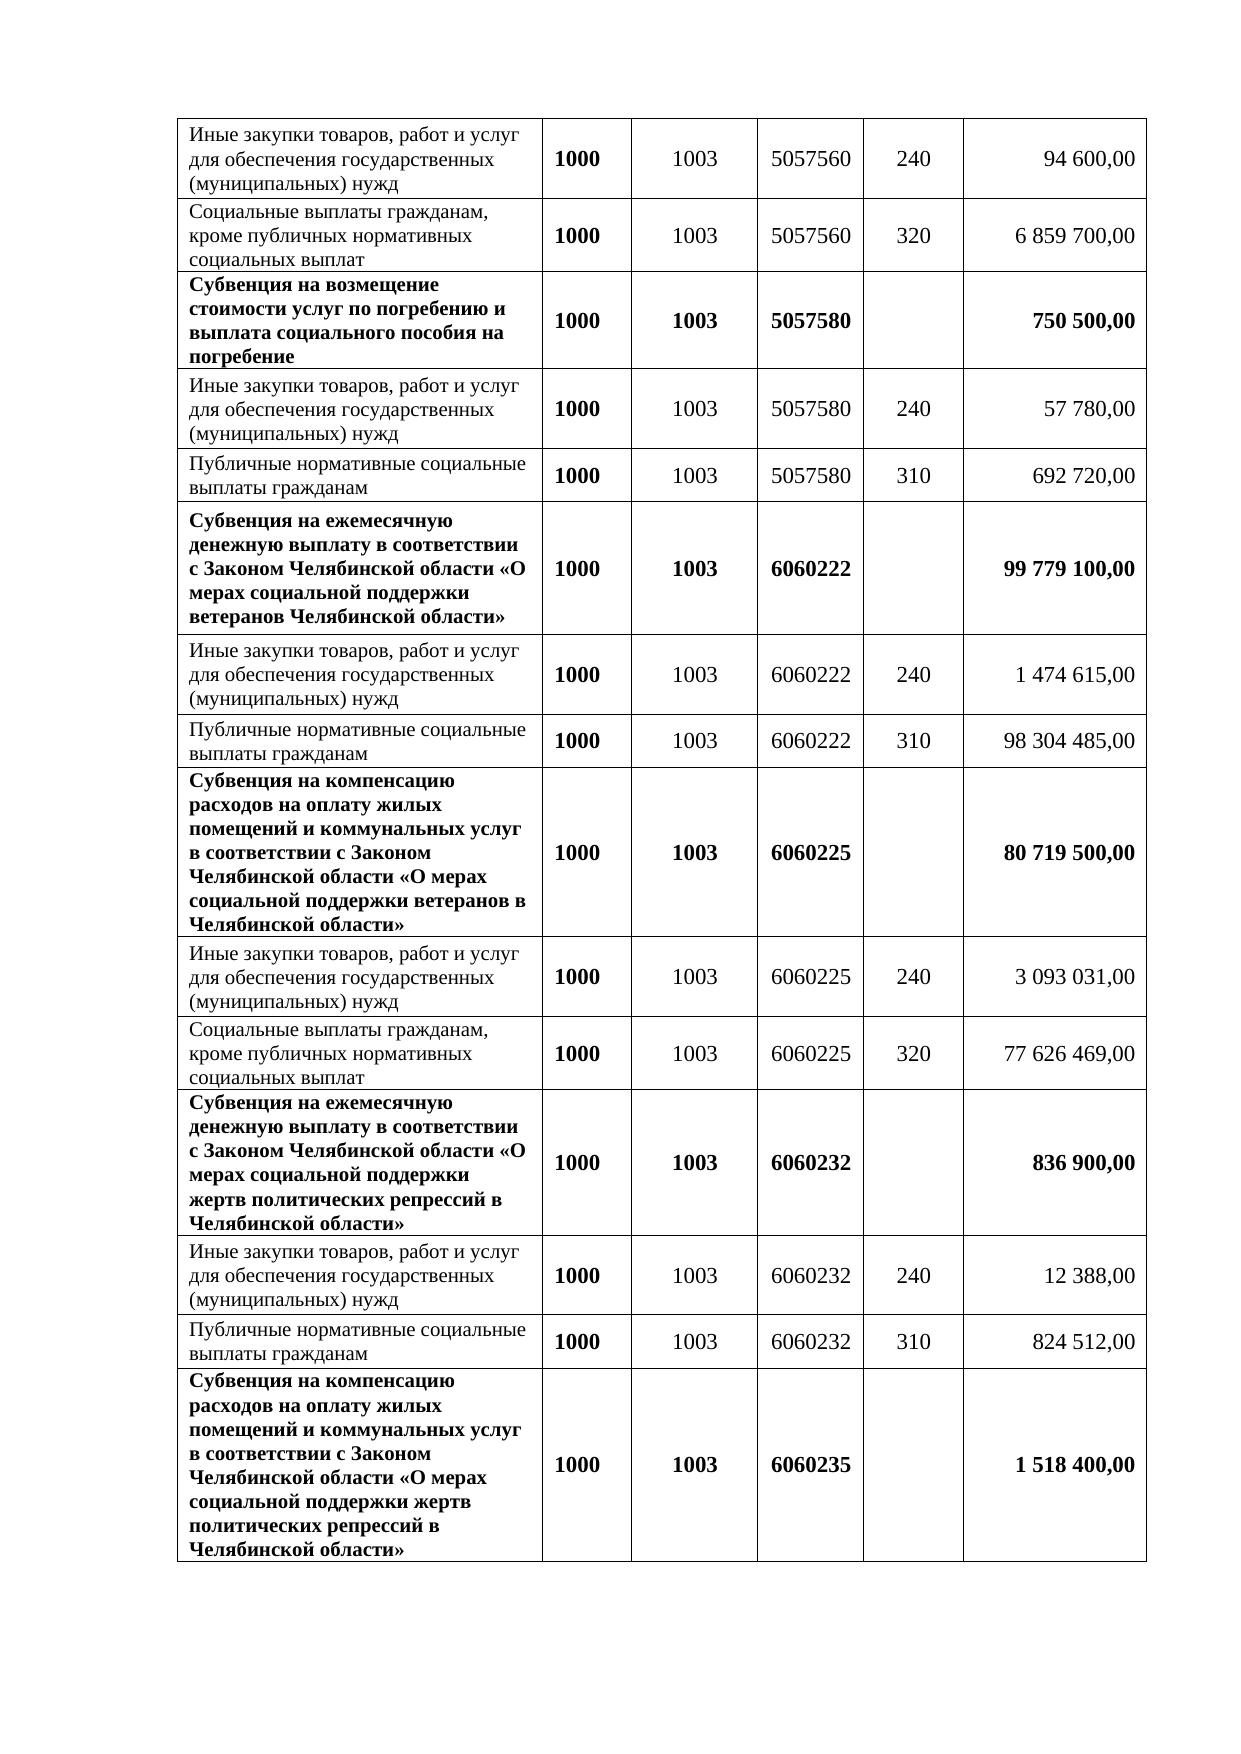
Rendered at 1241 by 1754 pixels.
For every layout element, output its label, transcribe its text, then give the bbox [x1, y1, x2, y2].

table_cell 1000 [543, 937, 631, 1016]
table_cell Субвенция на возмещение стоимости услуг по погребению и выплата социального пособия на погребение [178, 272, 542, 368]
table_cell [864, 768, 963, 936]
table_cell 6060232 [758, 1236, 863, 1314]
table_cell Субвенция на компенсацию расходов на оплату жилых помещений и коммунальных услуг в соответствии с Законом Челябинской области «О мерах социальной поддержки ветеранов в Челябинской области» [178, 768, 542, 936]
table_cell 3 093 031,00 [964, 937, 1146, 1016]
table_cell 1000 [543, 1017, 631, 1089]
table_cell 6060225 [758, 768, 863, 936]
table_cell 1003 [632, 119, 757, 198]
table_cell 5057560 [758, 199, 863, 271]
table_cell 1000 [543, 502, 631, 634]
table_cell 1000 [543, 369, 631, 448]
table_cell 1003 [632, 715, 757, 767]
table_cell 1003 [632, 449, 757, 501]
table_cell 1000 [543, 715, 631, 767]
table_cell 6060225 [758, 1017, 863, 1089]
table_cell [864, 1369, 963, 1561]
table_cell 240 [864, 1236, 963, 1314]
table_cell 836 900,00 [964, 1090, 1146, 1234]
table_cell 1003 [632, 1315, 757, 1367]
table_cell 5057580 [758, 272, 863, 368]
table_cell 1000 [543, 635, 631, 714]
table_cell 6060222 [758, 502, 863, 634]
table_cell 12 388,00 [964, 1236, 1146, 1314]
table_cell 240 [864, 369, 963, 448]
table_cell Субвенция на ежемесячную денежную выплату в соответствии с Законом Челябинской области «О мерах социальной поддержки ветеранов Челябинской области» [178, 502, 542, 634]
table_cell 320 [864, 1017, 963, 1089]
table_cell Социальные выплаты гражданам, кроме публичных нормативных социальных выплат [178, 199, 542, 271]
table_cell [864, 502, 963, 634]
table_cell Субвенция на компенсацию расходов на оплату жилых помещений и коммунальных услуг в соответствии с Законом Челябинской области «О мерах социальной поддержки жертв политических репрессий в Челябинской области» [178, 1369, 542, 1561]
table_cell 1003 [632, 768, 757, 936]
table_cell Социальные выплаты гражданам, кроме публичных нормативных социальных выплат [178, 1017, 542, 1089]
table_cell 1000 [543, 768, 631, 936]
table_cell 6 859 700,00 [964, 199, 1146, 271]
table_cell Иные закупки товаров, работ и услуг для обеспечения государственных (муниципальных) нужд [178, 937, 542, 1016]
table_cell 750 500,00 [964, 272, 1146, 368]
table_cell 310 [864, 715, 963, 767]
table_cell 1000 [543, 119, 631, 198]
table_cell [864, 272, 963, 368]
table_cell Публичные нормативные социальные выплаты гражданам [178, 1315, 542, 1367]
table_cell 1 474 615,00 [964, 635, 1146, 714]
table_cell 240 [864, 937, 963, 1016]
table_cell 6060225 [758, 937, 863, 1016]
table_cell 1000 [543, 449, 631, 501]
table_cell 1 518 400,00 [964, 1369, 1146, 1561]
table_cell 1000 [543, 1090, 631, 1234]
table_cell 310 [864, 449, 963, 501]
table_cell Иные закупки товаров, работ и услуг для обеспечения государственных (муниципальных) нужд [178, 1236, 542, 1314]
table_cell Иные закупки товаров, работ и услуг для обеспечения государственных (муниципальных) нужд [178, 635, 542, 714]
table_cell 1000 [543, 199, 631, 271]
table_cell 240 [864, 119, 963, 198]
table_cell 240 [864, 635, 963, 714]
table_cell 1003 [632, 635, 757, 714]
table_cell 310 [864, 1315, 963, 1367]
table_cell 6060235 [758, 1369, 863, 1561]
table_cell 824 512,00 [964, 1315, 1146, 1367]
table_cell Публичные нормативные социальные выплаты гражданам [178, 449, 542, 501]
table_cell 1003 [632, 369, 757, 448]
table_cell 1000 [543, 1315, 631, 1367]
table_cell 98 304 485,00 [964, 715, 1146, 767]
table_cell 692 720,00 [964, 449, 1146, 501]
table_cell 1003 [632, 937, 757, 1016]
table_cell 6060222 [758, 715, 863, 767]
table_cell 99 779 100,00 [964, 502, 1146, 634]
table_cell 1000 [543, 272, 631, 368]
table_cell Иные закупки товаров, работ и услуг для обеспечения государственных (муниципальных) нужд [178, 369, 542, 448]
table_cell 1003 [632, 1017, 757, 1089]
table_cell 1003 [632, 1369, 757, 1561]
table_cell 1003 [632, 1090, 757, 1234]
table_cell 80 719 500,00 [964, 768, 1146, 936]
table_cell Иные закупки товаров, работ и услуг для обеспечения государственных (муниципальных) нужд [178, 119, 542, 198]
table_cell Публичные нормативные социальные выплаты гражданам [178, 715, 542, 767]
table_cell 1003 [632, 1236, 757, 1314]
table_cell 6060232 [758, 1090, 863, 1234]
table_cell 77 626 469,00 [964, 1017, 1146, 1089]
table_cell 5057580 [758, 449, 863, 501]
table_cell 94 600,00 [964, 119, 1146, 198]
table_cell 1003 [632, 272, 757, 368]
table_cell 57 780,00 [964, 369, 1146, 448]
table_cell 1003 [632, 502, 757, 634]
table_cell 1000 [543, 1236, 631, 1314]
table_cell 6060222 [758, 635, 863, 714]
table_cell 5057580 [758, 369, 863, 448]
table_cell 1000 [543, 1369, 631, 1561]
table_cell 6060232 [758, 1315, 863, 1367]
table_cell Субвенция на ежемесячную денежную выплату в соответствии с Законом Челябинской области «О мерах социальной поддержки жертв политических репрессий в Челябинской области» [178, 1090, 542, 1234]
table_cell [864, 1090, 963, 1234]
table_cell 5057560 [758, 119, 863, 198]
table_cell 1003 [632, 199, 757, 271]
table_cell 320 [864, 199, 963, 271]
